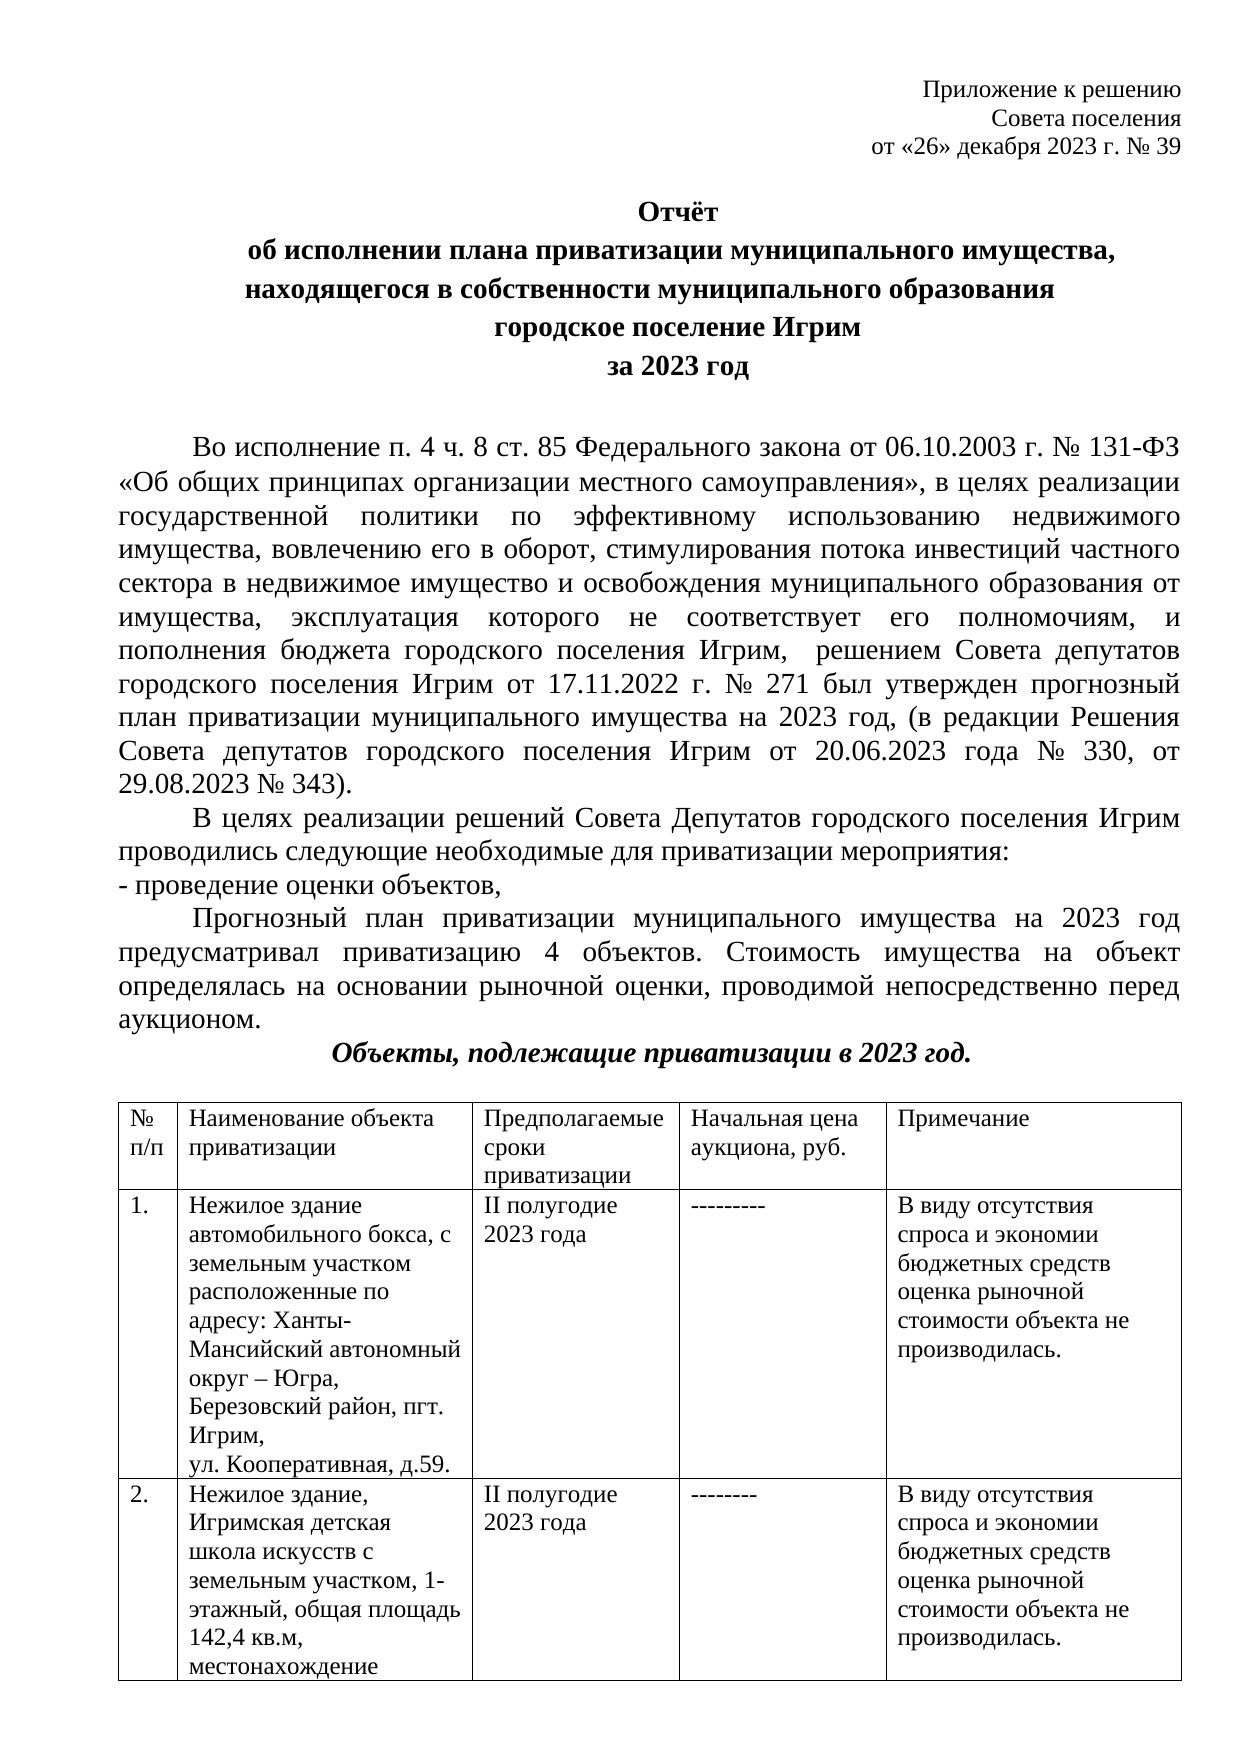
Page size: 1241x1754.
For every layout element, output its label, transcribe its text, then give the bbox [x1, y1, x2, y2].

title Совета поселения [118, 103, 1181, 131]
text - проведение оценки объектов, [118, 867, 1181, 901]
table_cell -------- [680, 1479, 886, 1680]
table_header Начальная цена аукциона, руб. [680, 1103, 886, 1189]
table_cell 1. [119, 1190, 177, 1478]
title от «26» декабря 2023 г. № 39 [118, 131, 1181, 160]
text об исполнении плана приватизации муниципального имущества, находящегося в собственности муниципального образования [118, 232, 1181, 304]
table_header Примечание [887, 1103, 1181, 1189]
table_header Наименование объекта приватизации [178, 1103, 472, 1189]
text Во исполнение п. 4 ч. 8 ст. 85 Федерального закона от 06.10.2003 г. № 131-ФЗ «Об общих принципах организации местного самоуправления», в целях реализации государственной политики по эффективному использованию недвижимого имущества, вовлечению его в оборот, стимулирования потока инвестиций частного сектора в недвижимое имущество и освобождения муниципального образования от имущества, эксплуатация которого не соответствует его полномочиям, и пополнения бюджета городского поселения Игрим, решением Совета депутатов городского поселения Игрим от 17.11.2022 г. № 271 был утвержден прогнозный план приватизации муниципального имущества на 2023 год, (в редакции Решения Совета депутатов городского поселения Игрим от 20.06.2023 года № 330, от 29.08.2023 № 343). [118, 425, 1181, 800]
table_cell Нежилое здание автомобильного бокса, с земельным участком расположенные по адресу: Ханты- Мансийский автономный округ – Югра, Березовский район, пгт. Игрим, ул. Кооперативная, д.59. [178, 1190, 472, 1478]
table_cell --------- [680, 1190, 886, 1478]
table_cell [887, 1479, 1181, 1680]
table_header Предполагаемые сроки приватизации [473, 1103, 679, 1189]
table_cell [178, 1479, 472, 1680]
table_cell В виду отсутствия спроса и экономии бюджетных средств оценка рыночной стоимости объекта не производилась. [887, 1190, 1181, 1478]
text городское поселение Игрим [118, 309, 1181, 343]
text Отчёт [118, 194, 1181, 227]
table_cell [473, 1479, 679, 1680]
text В целях реализации решений Совета Депутатов городского поселения Игрим проводились следующие необходимые для приватизации мероприятия: [118, 800, 1181, 867]
text за 2023 год [118, 348, 1181, 381]
text Объекты, подлежащие приватизации в 2023 год. [118, 1035, 1181, 1068]
text Прогнозный план приватизации муниципального имущества на 2023 год предусматривал приватизацию 4 объектов. Стоимость имущества на объект определялась на основании рыночной оценки, проводимой непосредственно перед аукционом. [118, 901, 1181, 1035]
title Приложение к решению [118, 74, 1181, 103]
table_cell 2. [119, 1479, 177, 1680]
table_cell II полугодие 2023 года [473, 1190, 679, 1478]
table_header № п/п [119, 1103, 177, 1189]
